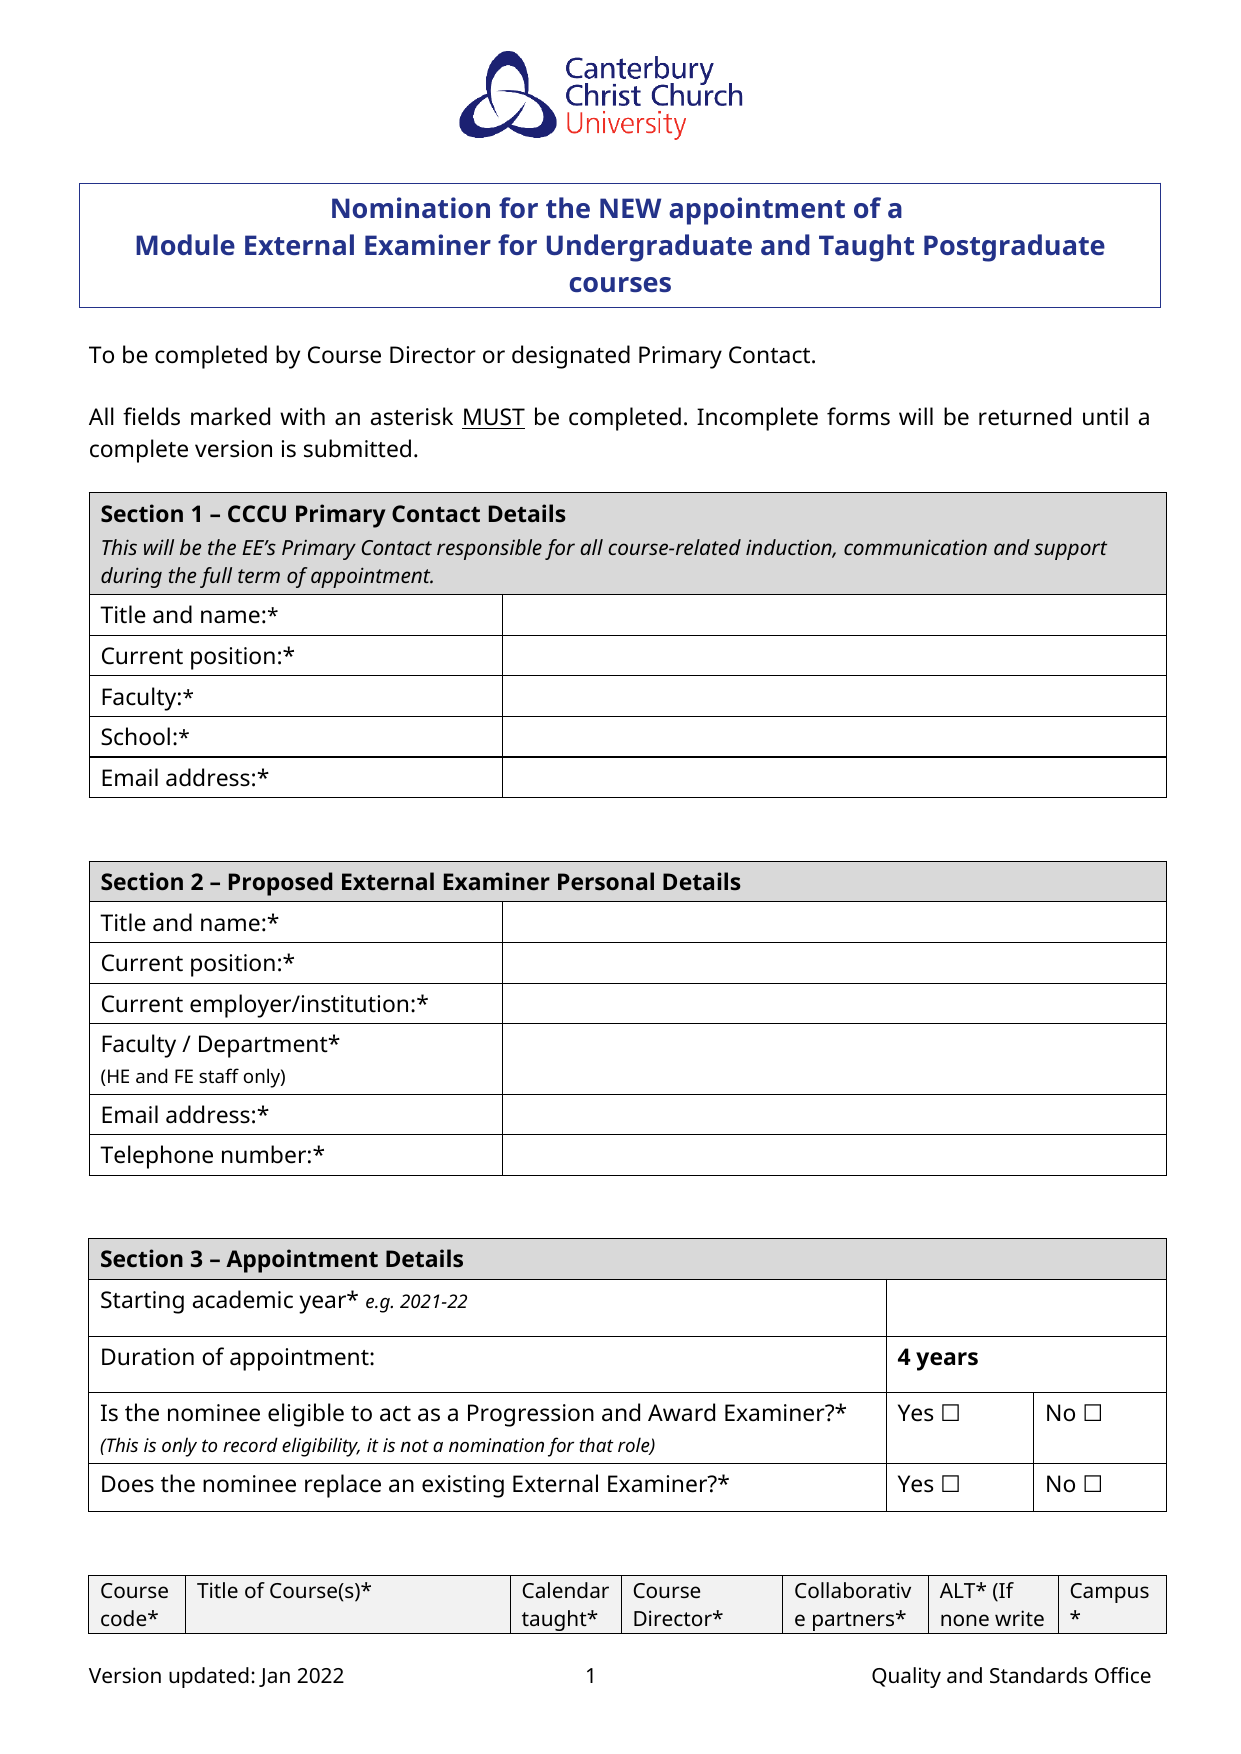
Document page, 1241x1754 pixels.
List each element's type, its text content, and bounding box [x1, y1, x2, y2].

table_cell Yes [887, 1393, 1033, 1462]
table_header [783, 1576, 928, 1633]
table_cell [503, 902, 1166, 942]
table_cell Telephone number:* [90, 1135, 502, 1175]
table_header Campus* [1059, 1576, 1166, 1633]
table_cell [503, 984, 1166, 1023]
text All fields marked with an asterisk MUST be completed. Incomplete forms will be returned until a complete version is submitted. [89, 401, 1152, 464]
table_header Course Director* [622, 1576, 782, 1633]
table_cell Does the nominee replace an existing External Examiner?* [89, 1464, 886, 1511]
table_cell Faculty:* [90, 676, 502, 716]
table_cell Current employer/institution:* [90, 984, 502, 1023]
table_cell [503, 717, 1166, 756]
table_header Section 2 – Proposed External Examiner Personal Details [90, 862, 1166, 901]
table_cell Current position:* [90, 943, 502, 982]
table_cell Starting academic year* e.g. 2021-22 [89, 1280, 886, 1336]
table_cell 4 years [887, 1337, 1166, 1392]
table_header Course code* [89, 1576, 185, 1633]
table_cell [503, 1024, 1166, 1093]
table_cell Email address:* [90, 758, 502, 797]
table_cell No [1034, 1393, 1166, 1462]
table_header Calendar taught* [511, 1576, 621, 1633]
table_cell Is the nominee eligible to act as a Progression and Award Examiner?* (This is only to record eligibility, it is not a nomination for that role) [89, 1393, 886, 1462]
table_cell Email address:* [90, 1095, 502, 1134]
table_cell [503, 595, 1166, 634]
table_header Title of Course(s)* [186, 1576, 510, 1633]
table_cell Current position:* [90, 636, 502, 675]
text Nomination for the NEW appointment of a Module External Examiner for Undergraduate and Taught Postgraduate courses [80, 184, 1160, 307]
table_header Section 1 – CCCU Primary Contact Details This will be the EE’s Primary Contact responsible for all course-related induction, communication and support during the full term of appointment. [90, 493, 1166, 594]
table_header Section 3 – Appointment Details [89, 1239, 1166, 1279]
text To be completed by Course Director or designated Primary Contact. [89, 339, 1152, 370]
table_cell [503, 636, 1166, 675]
table_cell Title and name:* [90, 902, 502, 942]
table_cell [503, 1135, 1166, 1175]
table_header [929, 1576, 1058, 1633]
table_cell Yes [887, 1464, 1033, 1511]
table_cell No [1034, 1464, 1166, 1511]
table_cell Title and name:* [90, 595, 502, 634]
table_cell [503, 676, 1166, 716]
table_cell [503, 943, 1166, 982]
table_cell School:* [90, 717, 502, 756]
table_cell [503, 1095, 1166, 1134]
table_cell [503, 758, 1166, 797]
table_cell Duration of appointment: [89, 1337, 886, 1392]
picture [436, 28, 765, 162]
table_cell [887, 1280, 1166, 1336]
table_cell Faculty / Department* (HE and FE staff only) [90, 1024, 502, 1093]
